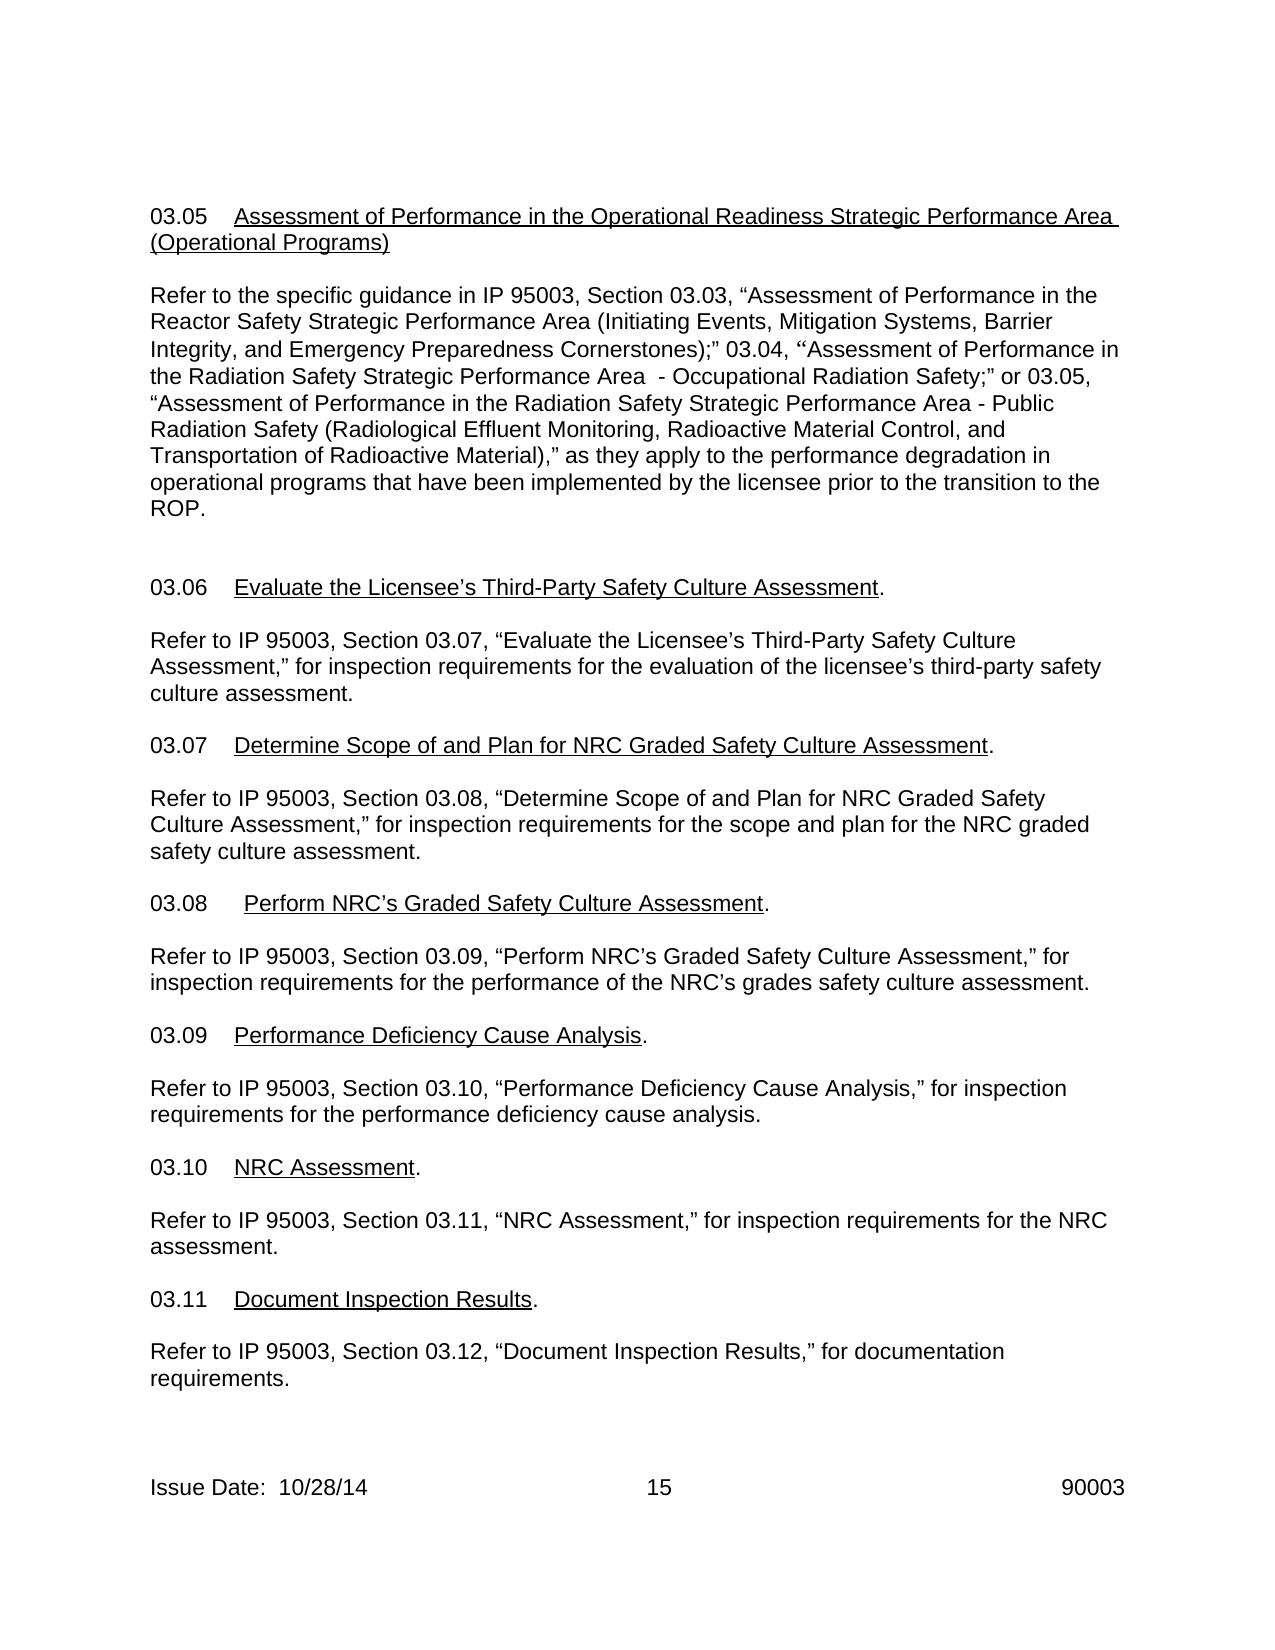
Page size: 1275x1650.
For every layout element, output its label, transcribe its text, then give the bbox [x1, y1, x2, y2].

text 03.11 Document Inspection Results. [150, 1286, 1125, 1312]
list Determine Scope of and Plan for NRC Graded Safety Culture Assessment. [150, 732, 1125, 758]
text Refer to IP 95003, Section 03.11, “NRC Assessment,” for inspection requirements for the NRC assessment. [150, 1207, 1125, 1259]
text Refer to IP 95003, Section 03.07, “Evaluate the Licensee’s Third-Party Safety Culture Assessment,” for inspection requirements for the evaluation of the licensee’s third-party safety culture assessment. [150, 627, 1125, 706]
text Refer to IP 95003, Section 03.12, “Document Inspection Results,” for documentation requirements. [150, 1338, 1125, 1391]
text 03.05 Assessment of Performance in the Operational Readiness Strategic Performance Area (Operational Programs) [150, 203, 1125, 255]
text Refer to IP 95003, Section 03.08, “Determine Scope of and Plan for NRC Graded Safety Culture Assessment,” for inspection requirements for the scope and plan for the NRC graded safety culture assessment. [150, 785, 1125, 864]
text 03.10 NRC Assessment. [150, 1154, 1125, 1180]
text Refer to the specific guidance in IP 95003, Section 03.03, “Assessment of Performance in the Reactor Safety Strategic Performance Area (Initiating Events, Mitigation Systems, Barrier Integrity, and Emergency Preparedness Cornerstones);” 03.04, “Assessment of Performance in the Radiation Safety Strategic Performance Area - Occupational Radiation Safety;” or 03.05, “Assessment of Performance in the Radiation Safety Strategic Performance Area - Public Radiation Safety (Radiological Effluent Monitoring, Radioactive Material Control, and Transportation of Radioactive Material),” as they apply to the performance degradation in operational programs that have been implemented by the licensee prior to the transition to the ROP. [150, 282, 1125, 521]
text 03.06 Evaluate the Licensee’s Third-Party Safety Culture Assessment. [150, 574, 1125, 600]
list Perform NRC’s Graded Safety Culture Assessment. [150, 890, 1125, 917]
text Refer to IP 95003, Section 03.09, “Perform NRC’s Graded Safety Culture Assessment,” for inspection requirements for the performance of the NRC’s grades safety culture assessment. [150, 943, 1125, 996]
text 03.09 Performance Deficiency Cause Analysis. [150, 1022, 1125, 1048]
text Refer to IP 95003, Section 03.10, “Performance Deficiency Cause Analysis,” for inspection requirements for the performance deficiency cause analysis. [150, 1075, 1125, 1127]
